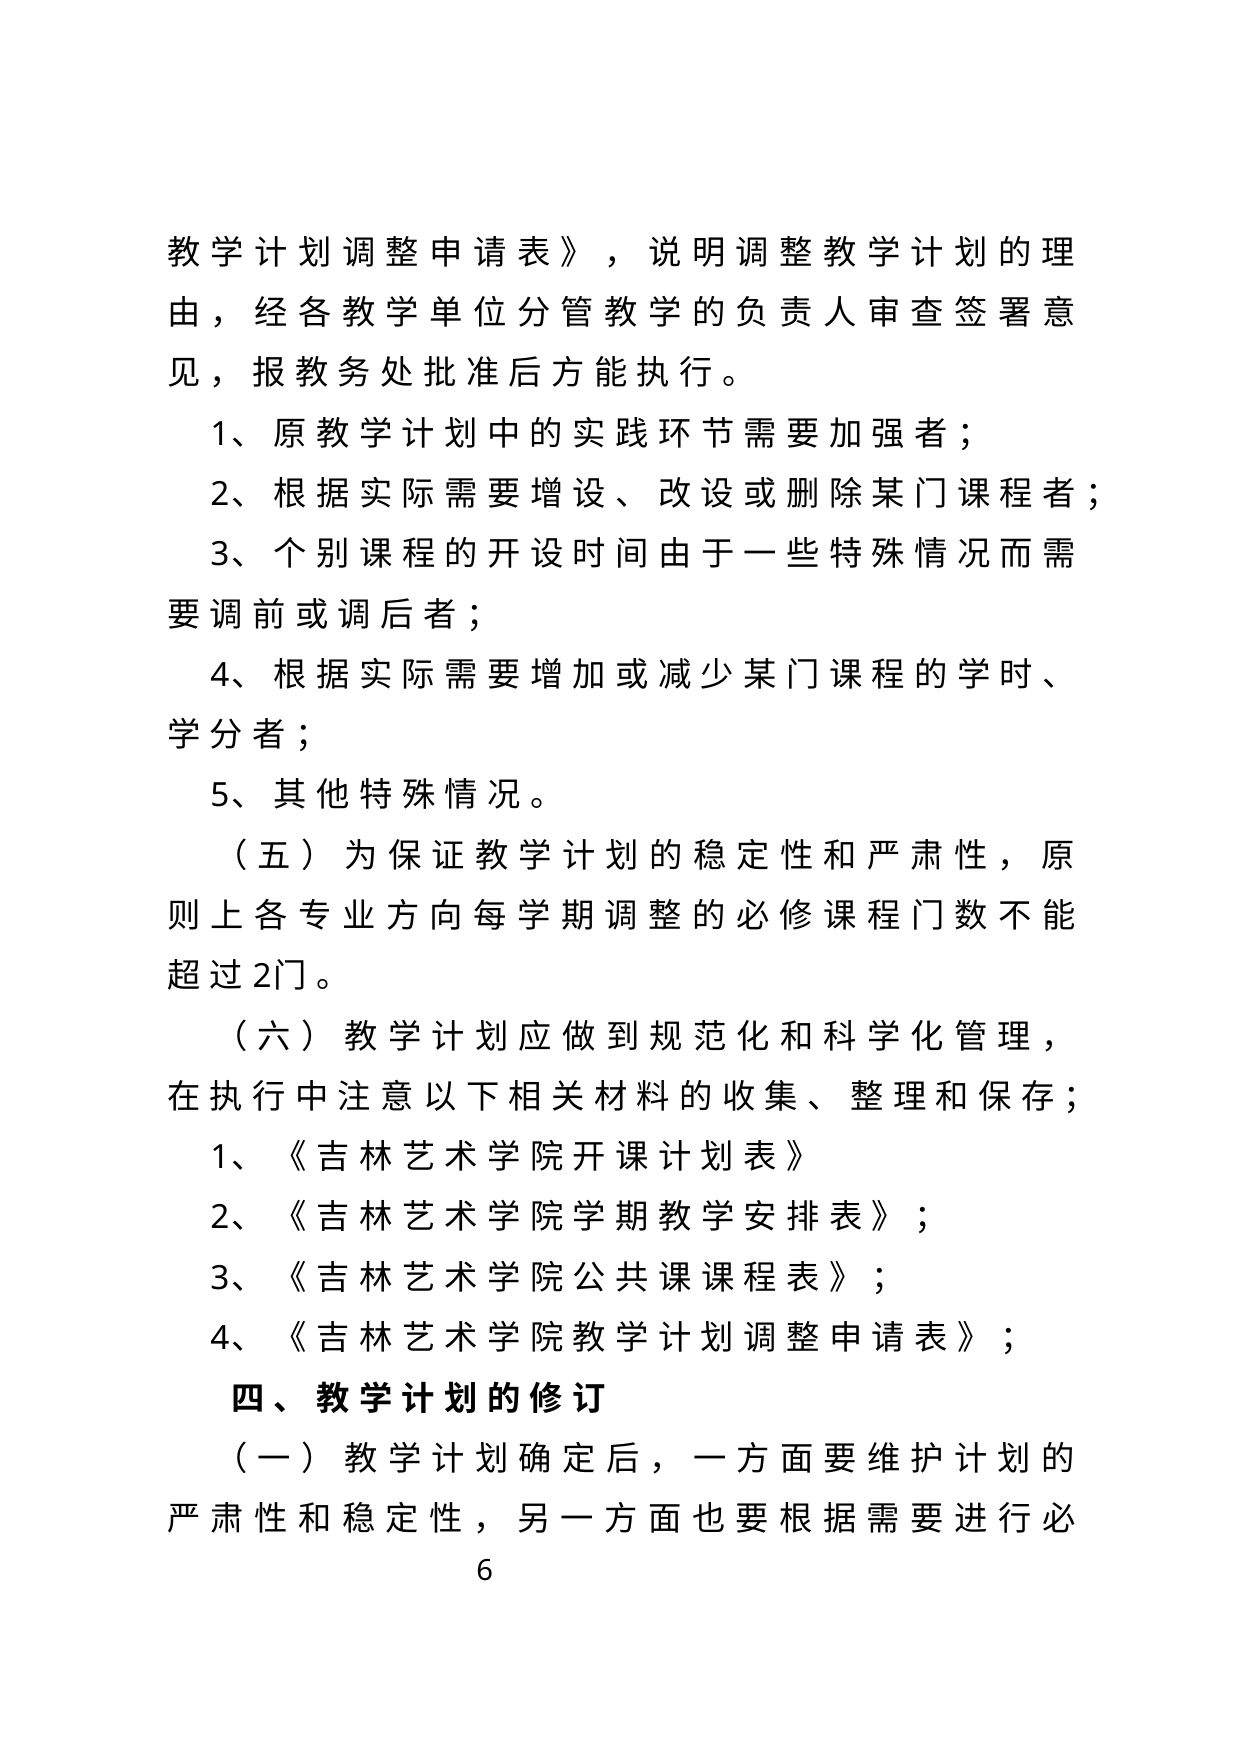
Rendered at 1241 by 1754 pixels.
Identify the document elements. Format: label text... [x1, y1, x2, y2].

text （五）为保证教学计划的稳定性和严肃性，原则上各专业方向每学期调整的必修课程门数不能超过2门。 [167, 822, 1085, 1003]
text 四、教学计划的修订 [167, 1365, 1085, 1426]
text 1、原教学计划中的实践环节需要加强者； [167, 400, 1085, 461]
text 3、个别课程的开设时间由于一些特殊情况而需要调前或调后者； [167, 521, 1085, 642]
text 4、《吉林艺术学院教学计划调整申请表》； [167, 1305, 1085, 1365]
text 5、其他特殊情况。 [167, 762, 1085, 822]
text 1、《吉林艺术学院开课计划表》 [167, 1124, 1085, 1184]
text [167, 1426, 1085, 1546]
text 4、根据实际需要增加或减少某门课程的学时、学分者； [167, 642, 1085, 762]
text 2、《吉林艺术学院学期教学安排表》； [167, 1184, 1085, 1245]
text （六）教学计划应做到规范化和科学化管理，在执行中注意以下相关材料的收集、整理和保存； [167, 1003, 1085, 1124]
text 2、根据实际需要增设、改设或删除某门课程者； [167, 461, 1085, 521]
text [167, 219, 1085, 400]
text 3、《吉林艺术学院公共课课程表》； [167, 1245, 1085, 1305]
